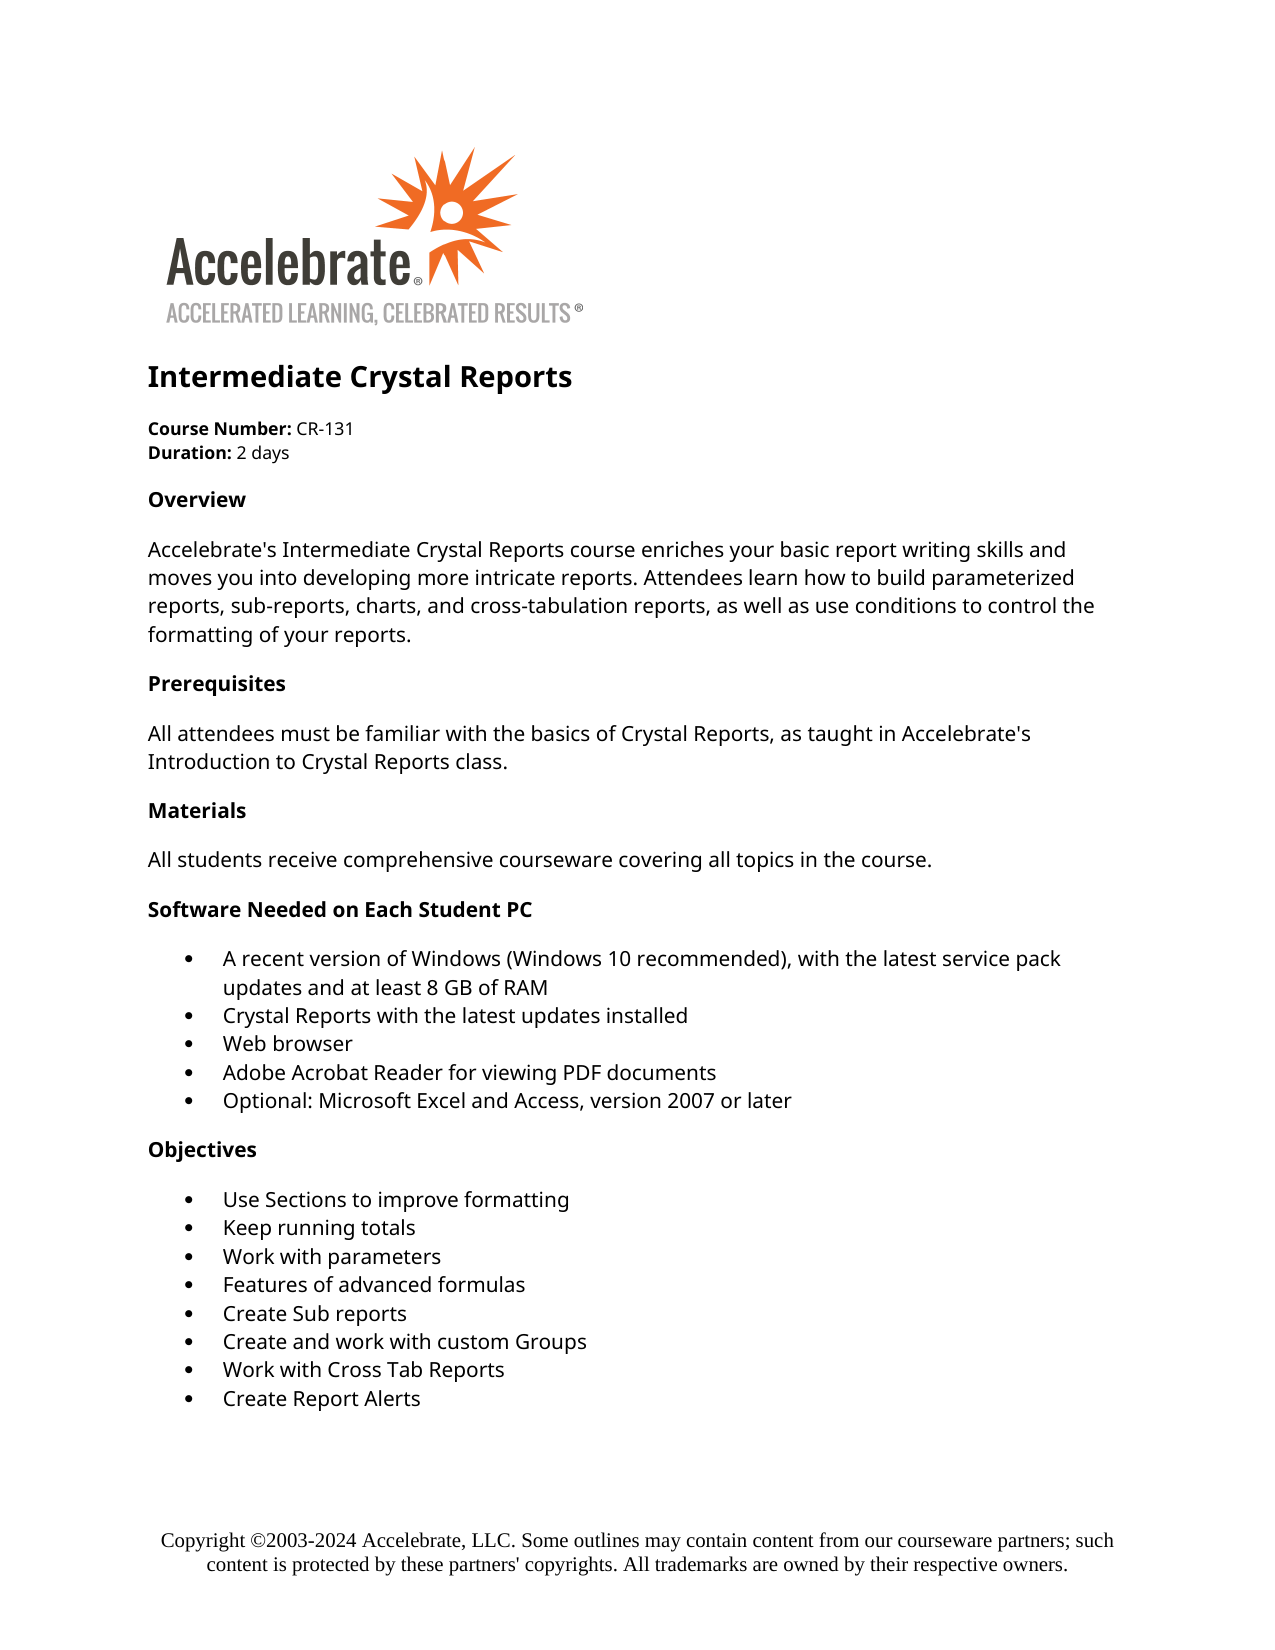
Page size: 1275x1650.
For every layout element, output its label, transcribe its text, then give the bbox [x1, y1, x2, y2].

list A recent version of Windows (Windows 10 recommended), with the latest service pack updates and at least 8 GB of RAM [185, 944, 1127, 1001]
text Accelebrate's Intermediate Crystal Reports course enriches your basic report writing skills and moves you into developing more intricate reports. Attendees learn how to build parameterized reports, sub-reports, charts, and cross-tabulation reports, as well as use conditions to control the formatting of your reports. [148, 535, 1127, 648]
text Course Number: CR-131 Duration: 2 days [148, 416, 1127, 465]
picture [166, 147, 583, 327]
list Create Report Alerts [185, 1384, 1127, 1412]
text Intermediate Crystal Reports [148, 356, 1127, 396]
text Overview [148, 486, 1127, 514]
list Use Sections to improve formatting [185, 1185, 1127, 1213]
list Create and work with custom Groups [185, 1327, 1127, 1356]
list Create Sub reports [185, 1299, 1127, 1327]
text All attendees must be familiar with the basics of Crystal Reports, as taught in Accelebrate's Introduction to Crystal Reports class. [148, 719, 1127, 776]
text Objectives [148, 1136, 1127, 1164]
list Web browser [185, 1029, 1127, 1058]
list Adobe Acrobat Reader for viewing PDF documents [185, 1058, 1127, 1086]
list Features of advanced formulas [185, 1270, 1127, 1299]
text Software Needed on Each Student PC [148, 895, 1127, 923]
list Optional: Microsoft Excel and Access, version 2007 or later [185, 1086, 1127, 1115]
list Keep running totals [185, 1213, 1127, 1242]
text Materials [148, 796, 1127, 825]
text Prerequisites [148, 669, 1127, 698]
list Crystal Reports with the latest updates installed [185, 1001, 1127, 1029]
text All students receive comprehensive courseware covering all topics in the course. [148, 846, 1127, 874]
list Work with parameters [185, 1242, 1127, 1270]
list Work with Cross Tab Reports [185, 1356, 1127, 1384]
